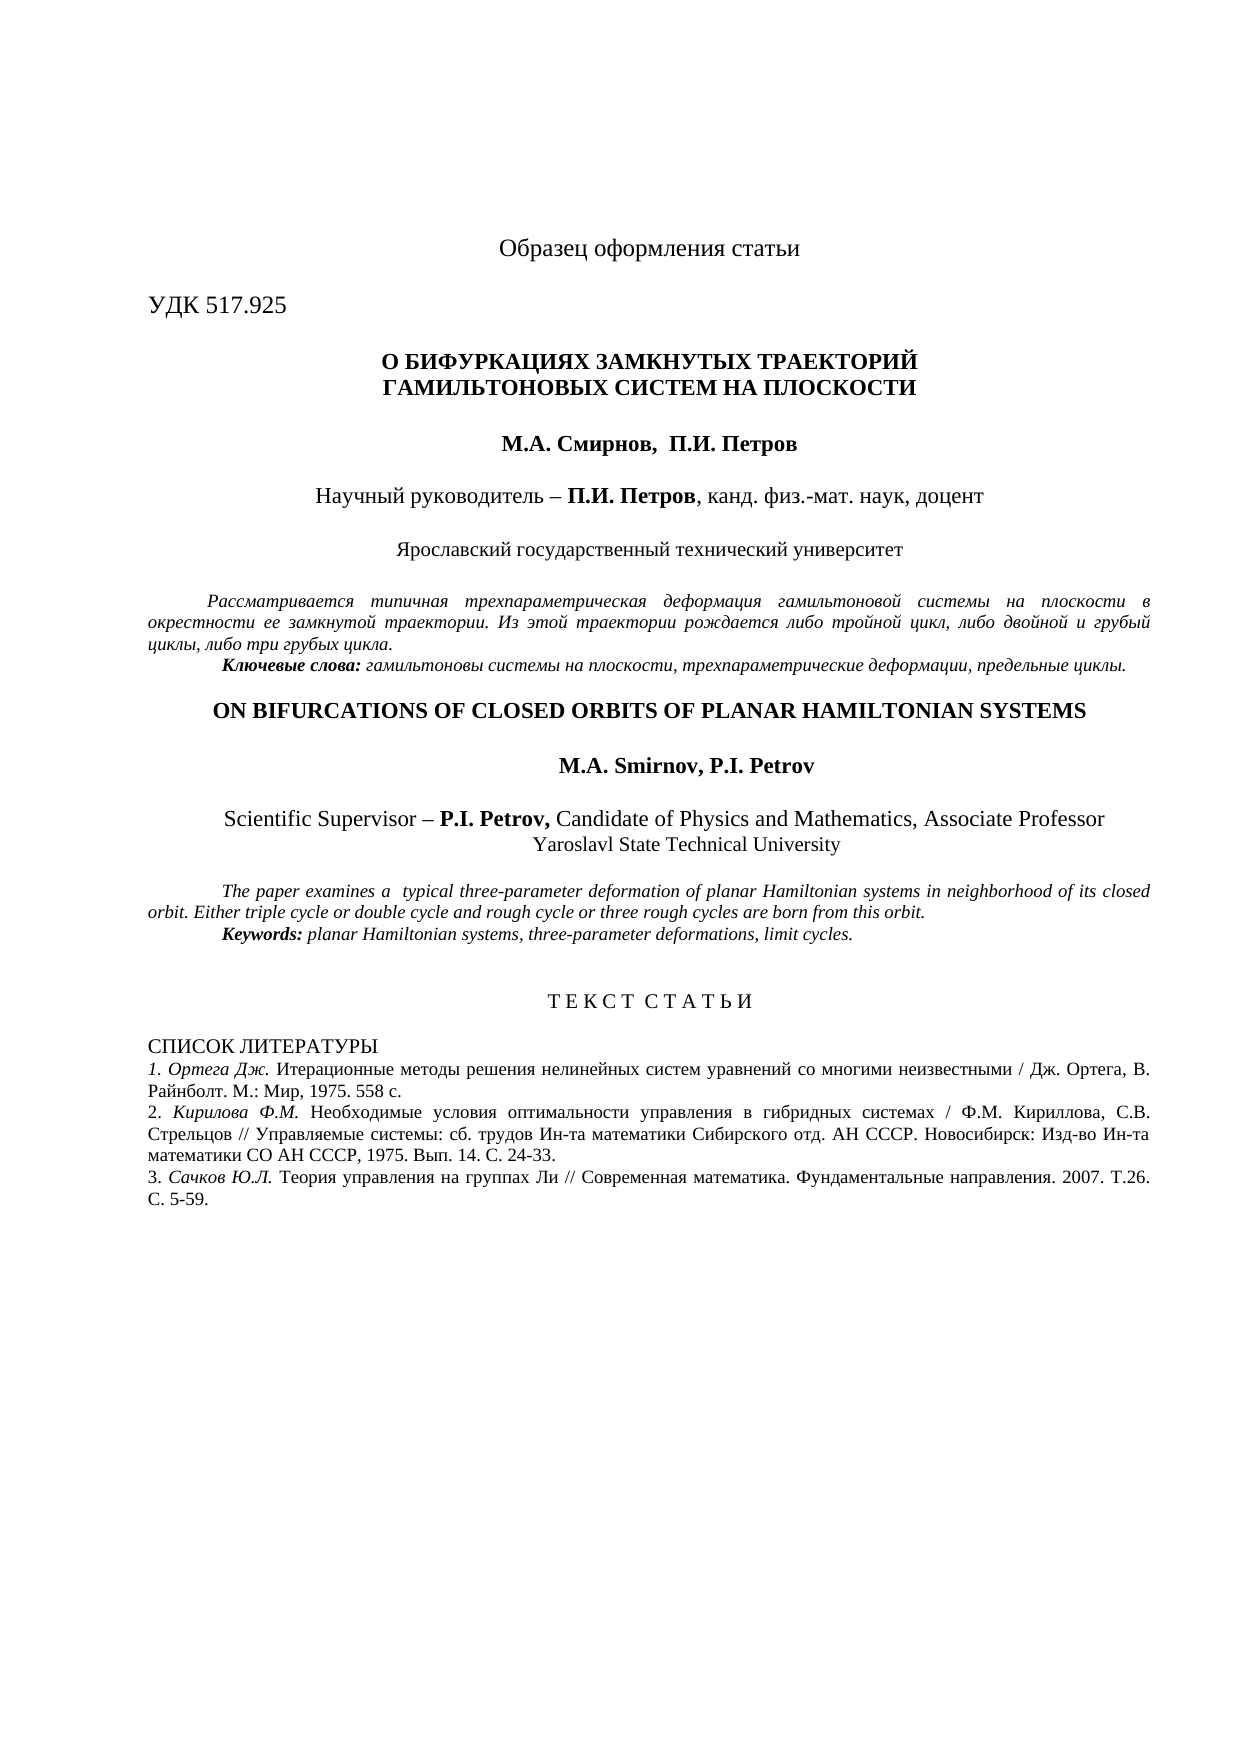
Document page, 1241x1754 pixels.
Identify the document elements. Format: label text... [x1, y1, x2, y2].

text ON BIFURCATIONS OF CLOSED ORBITS OF PLANAR HAMILTONIAN SYSTEMS [148, 697, 1152, 724]
text Yaroslavl State Technical University [148, 831, 1152, 856]
text 1. Ортега Дж. Итерационные методы решения нелинейных систем уравнений со многими неизвестными / Дж. Ортега, В. Райнболт. М.: Мир, 1975. 558 с. [148, 1058, 1152, 1101]
text Ярославский государственный технический университет [148, 537, 1152, 561]
text Рассматривается типичная трехпараметрическая деформация гамильтоновой системы на плоскости в окрестности ее замкнутой траектории. Из этой траектории рождается либо тройной цикл, либо двойной и грубый циклы, либо три грубых цикла. [148, 589, 1152, 654]
text Т Е К С Т С Т А Т Ь И [148, 989, 1152, 1013]
text The paper examines a typical three-parameter deformation of planar Hamiltonian systems in neighborhood of its closed orbit. Either triple cycle or double cycle and rough cycle or three rough cycles are born from this orbit. [148, 879, 1152, 923]
text Научный руководитель – П.И. Петров, канд. физ.-мат. наук, доцент [148, 482, 1152, 509]
text УДК 517.925 [148, 291, 1152, 319]
text 2. Кирилова Ф.М. Необходимые условия оптимальности управления в гибридных системах / Ф.М. Кириллова, С.В. Стрельцов // Управляемые системы: сб. трудов Ин-та математики Сибирского отд. АН СССР. Новосибирск: Изд-во Ин-та математики СО АН СССР, 1975. Вып. 14. С. 24-33. [148, 1101, 1152, 1166]
text ГАМИЛЬТОНОВЫХ СИСТЕМ НА ПЛОСКОСТИ [148, 374, 1152, 401]
text М.А. Смирнов, П.И. Петров [148, 429, 1152, 456]
text Образец оформления статьи [148, 233, 1152, 262]
text Keywords: planar Hamiltonian systems, three-parameter deformations, limit cycles. [148, 923, 1152, 944]
text Scientific Supervisor – P.I. Petrov, Candidate of Physics and Mathematics, Associate Professor [148, 805, 1152, 831]
text О БИФУРКАЦИЯХ ЗАМКНУТЫХ ТРАЕКТОРИЙ [148, 348, 1152, 374]
text СПИСОК ЛИТЕРАТУРЫ [148, 1034, 1152, 1058]
text M.A. Smirnov, P.I. Petrov [148, 752, 1152, 779]
text 3. Сачков Ю.Л. Теория управления на группах Ли // Современная математика. Фундаментальные направления. 2007. Т.26. С. 5-59. [148, 1166, 1152, 1209]
text Ключевые слова: гамильтоновы системы на плоскости, трехпараметрические деформации, предельные циклы. [148, 654, 1152, 676]
